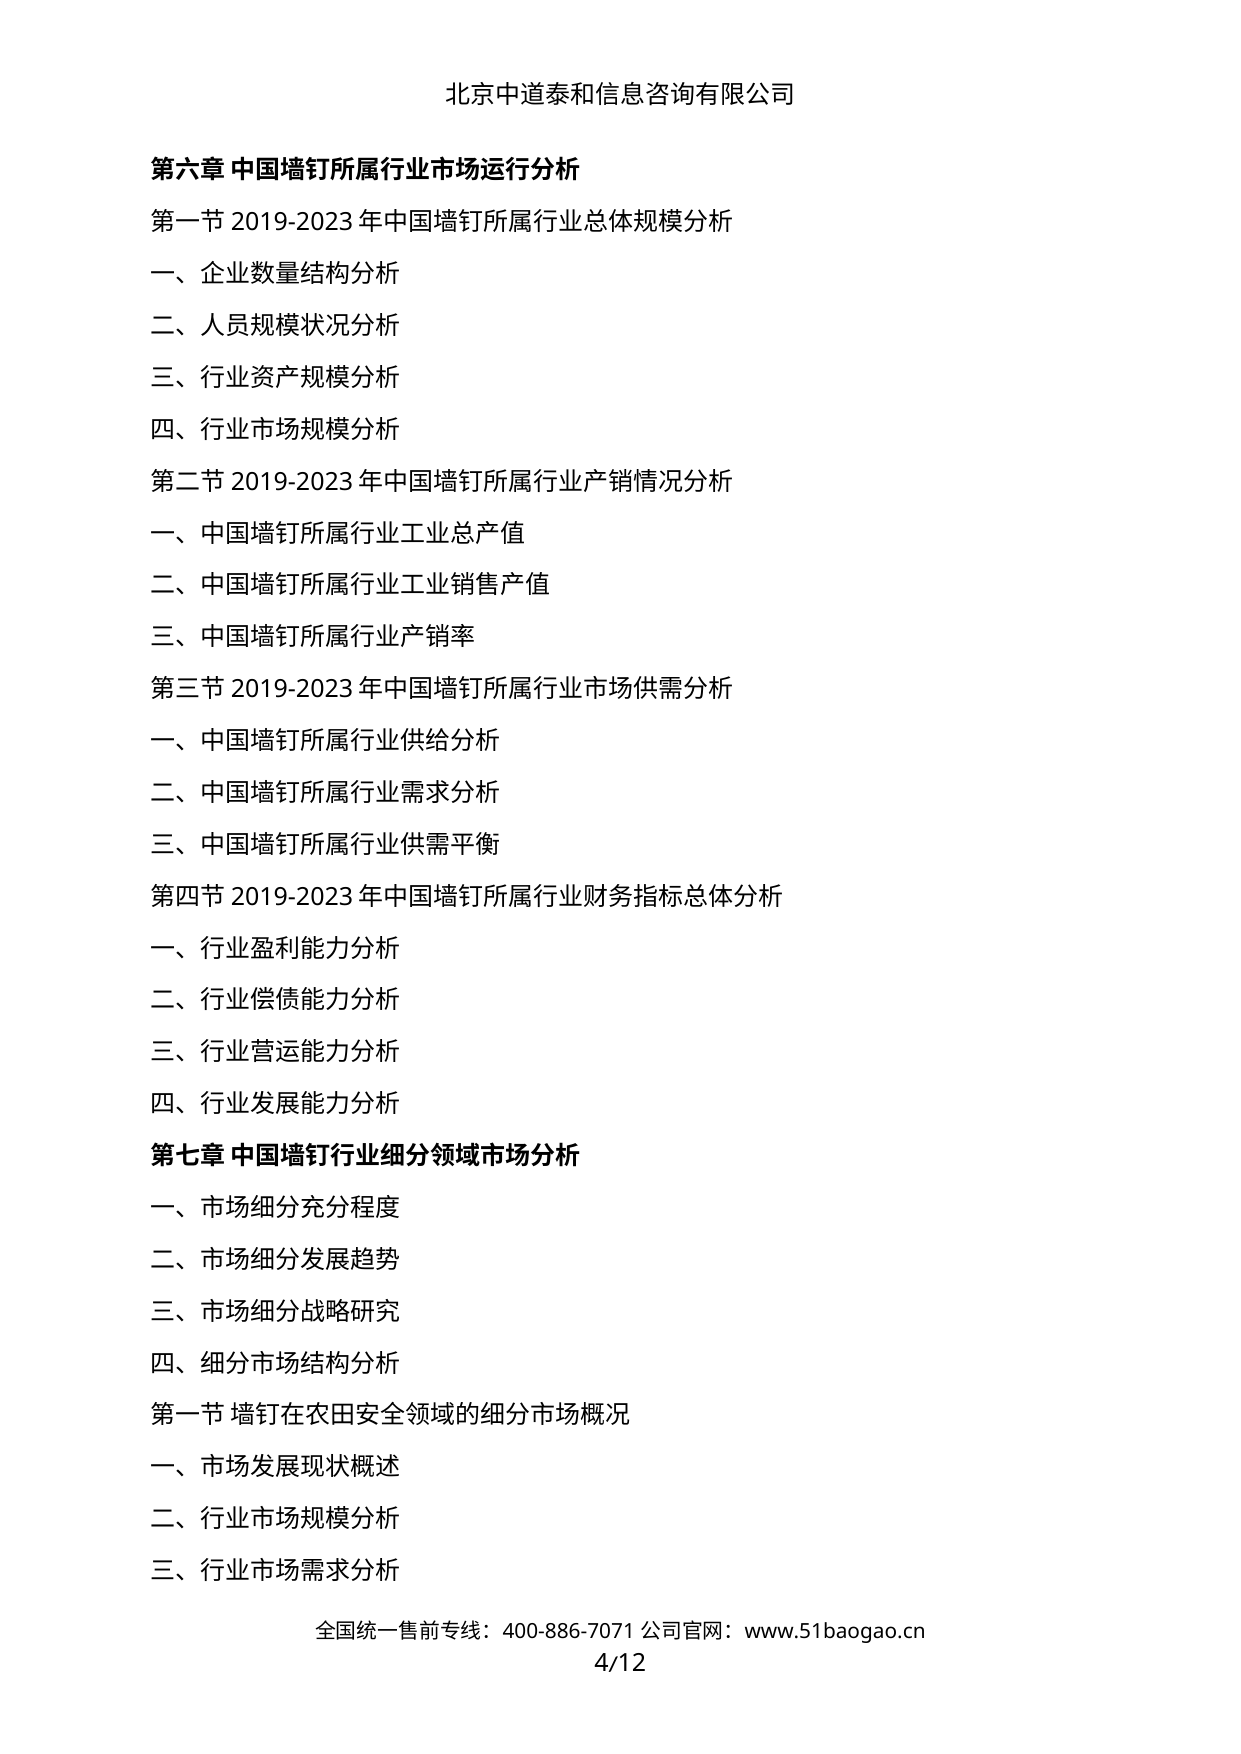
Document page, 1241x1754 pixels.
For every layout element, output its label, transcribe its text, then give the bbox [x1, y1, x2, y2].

text 三、行业市场需求分析 [150, 1551, 1090, 1587]
text 二、中国墙钉所属行业工业销售产值 [150, 565, 1090, 601]
text 一、企业数量结构分析 [150, 254, 1090, 290]
text 三、行业营运能力分析 [150, 1032, 1090, 1068]
text 第二节 2019-2023年中国墙钉所属行业产销情况分析 [150, 461, 1090, 497]
text 三、市场细分战略研究 [150, 1291, 1090, 1327]
text 第一节 2019-2023年中国墙钉所属行业总体规模分析 [150, 202, 1090, 238]
text 一、中国墙钉所属行业工业总产值 [150, 513, 1090, 549]
text 一、市场发展现状概述 [150, 1447, 1090, 1483]
text 二、行业偿债能力分析 [150, 980, 1090, 1016]
text 三、中国墙钉所属行业供需平衡 [150, 824, 1090, 861]
text 二、人员规模状况分析 [150, 306, 1090, 342]
text 一、市场细分充分程度 [150, 1187, 1090, 1224]
text 四、行业发展能力分析 [150, 1084, 1090, 1120]
text 四、细分市场结构分析 [150, 1343, 1090, 1379]
text 第四节 2019-2023年中国墙钉所属行业财务指标总体分析 [150, 876, 1090, 912]
text 二、中国墙钉所属行业需求分析 [150, 772, 1090, 809]
text 一、中国墙钉所属行业供给分析 [150, 721, 1090, 757]
text 四、行业市场规模分析 [150, 409, 1090, 446]
text 二、行业市场规模分析 [150, 1499, 1090, 1535]
text 三、行业资产规模分析 [150, 357, 1090, 394]
text 一、行业盈利能力分析 [150, 928, 1090, 964]
text 二、市场细分发展趋势 [150, 1239, 1090, 1276]
text 第七章 中国墙钉行业细分领域市场分析 [150, 1136, 1090, 1172]
text 第一节 墙钉在农田安全领域的细分市场概况 [150, 1395, 1090, 1431]
text 第三节 2019-2023年中国墙钉所属行业市场供需分析 [150, 669, 1090, 705]
text 第六章 中国墙钉所属行业市场运行分析 [150, 150, 1090, 186]
text 三、中国墙钉所属行业产销率 [150, 617, 1090, 653]
